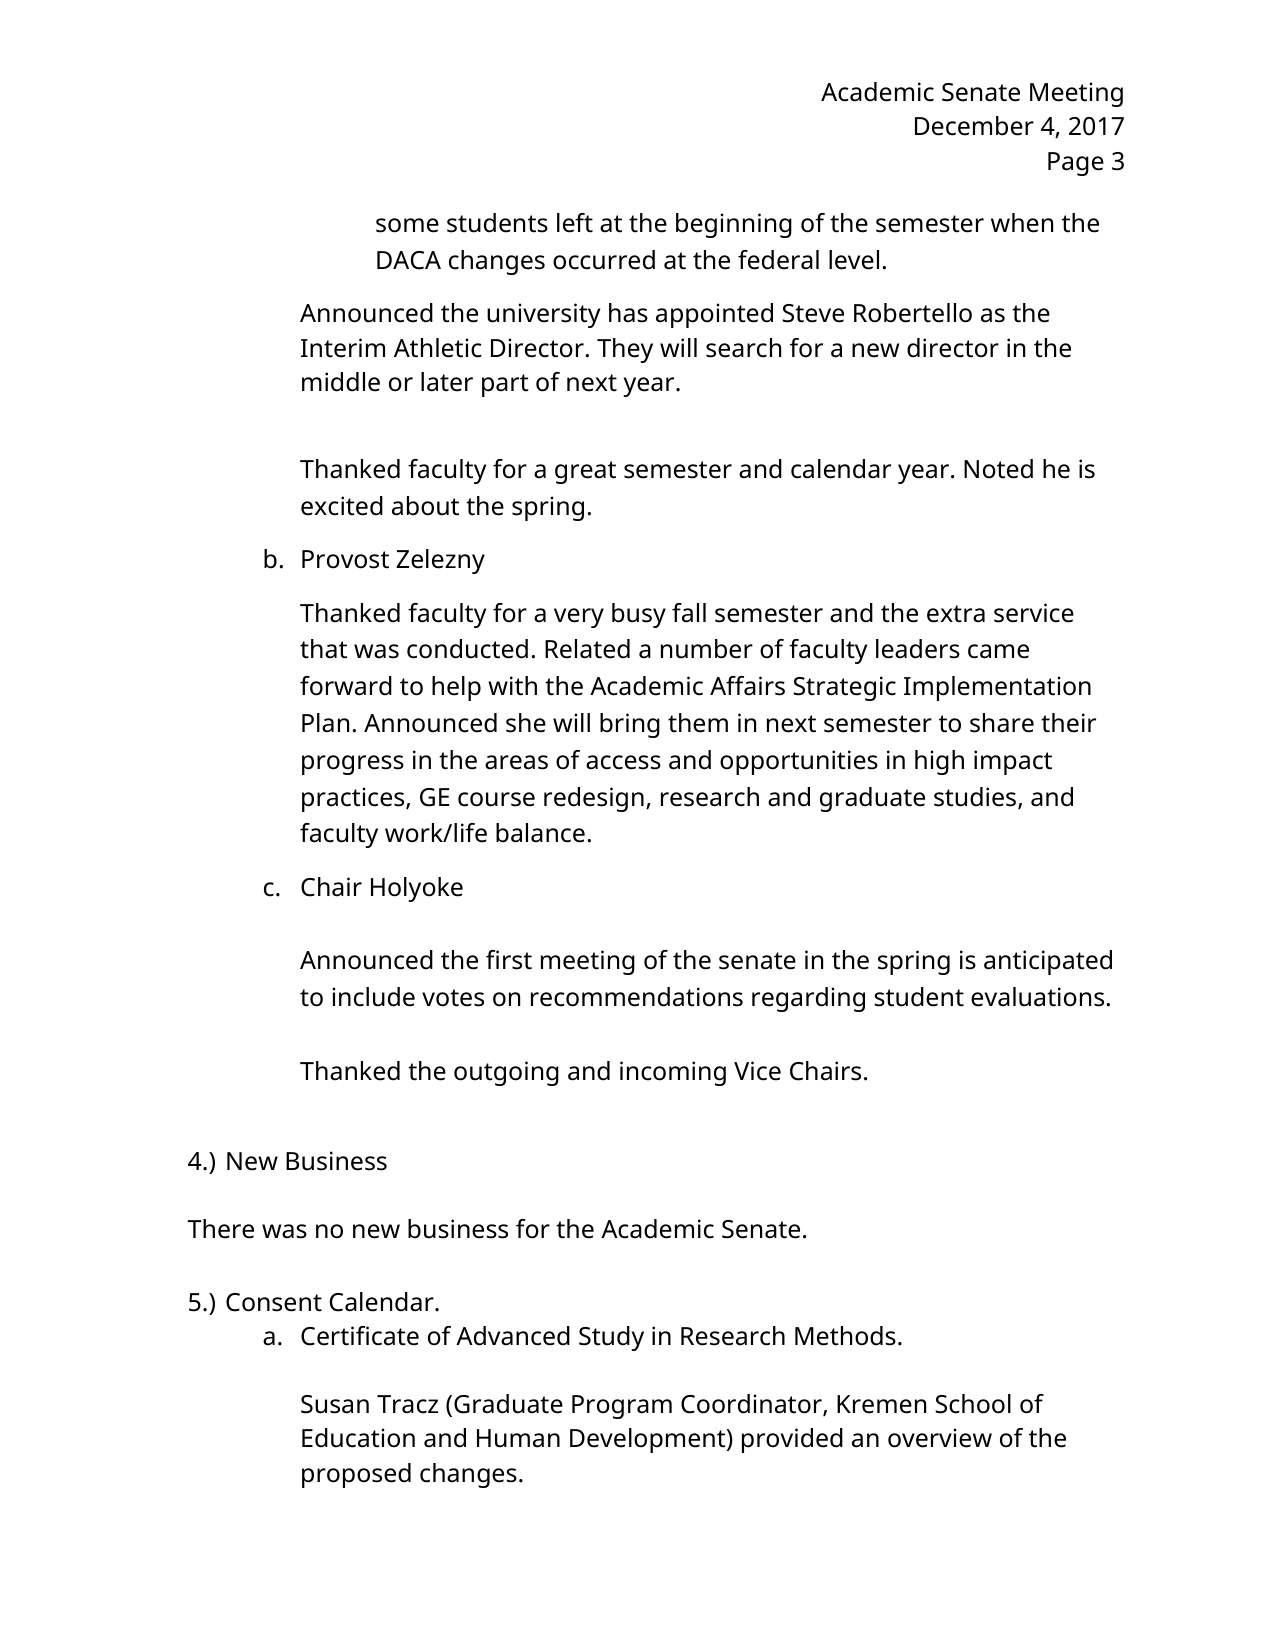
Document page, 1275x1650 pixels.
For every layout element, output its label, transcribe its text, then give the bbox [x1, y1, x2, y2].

list New Business [187, 1143, 1125, 1178]
list Chair Holyoke [262, 869, 1125, 903]
list Thanked the outgoing and incoming Vice Chairs. [300, 1053, 1125, 1087]
list Certificate of Advanced Study in Research Methods. [262, 1319, 1125, 1353]
text There was no new business for the Academic Senate. [150, 1212, 1125, 1246]
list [375, 206, 1125, 277]
list Provost Zelezny [262, 542, 1125, 576]
text Announced the university has appointed Steve Robertello as the Interim Athletic Director. They will search for a new director in the middle or later part of next year. [300, 296, 1125, 398]
text Thanked faculty for a great semester and calendar year. Noted he is excited about the spring. [300, 452, 1125, 523]
text Susan Tracz (Graduate Program Coordinator, Kremen School of Education and Human Development) provided an overview of the proposed changes. [300, 1387, 1125, 1489]
text Thanked faculty for a very busy fall semester and the extra service that was conducted. Related a number of faculty leaders came forward to help with the Academic Affairs Strategic Implementation Plan. Announced she will bring them in next semester to share their progress in the areas of access and opportunities in high impact practices, GE course redesign, research and graduate studies, and faculty work/life balance. [300, 595, 1125, 850]
list Consent Calendar. [187, 1285, 1125, 1319]
list Announced the first meeting of the senate in the spring is anticipated to include votes on recommendations regarding student evaluations. [300, 943, 1125, 1014]
